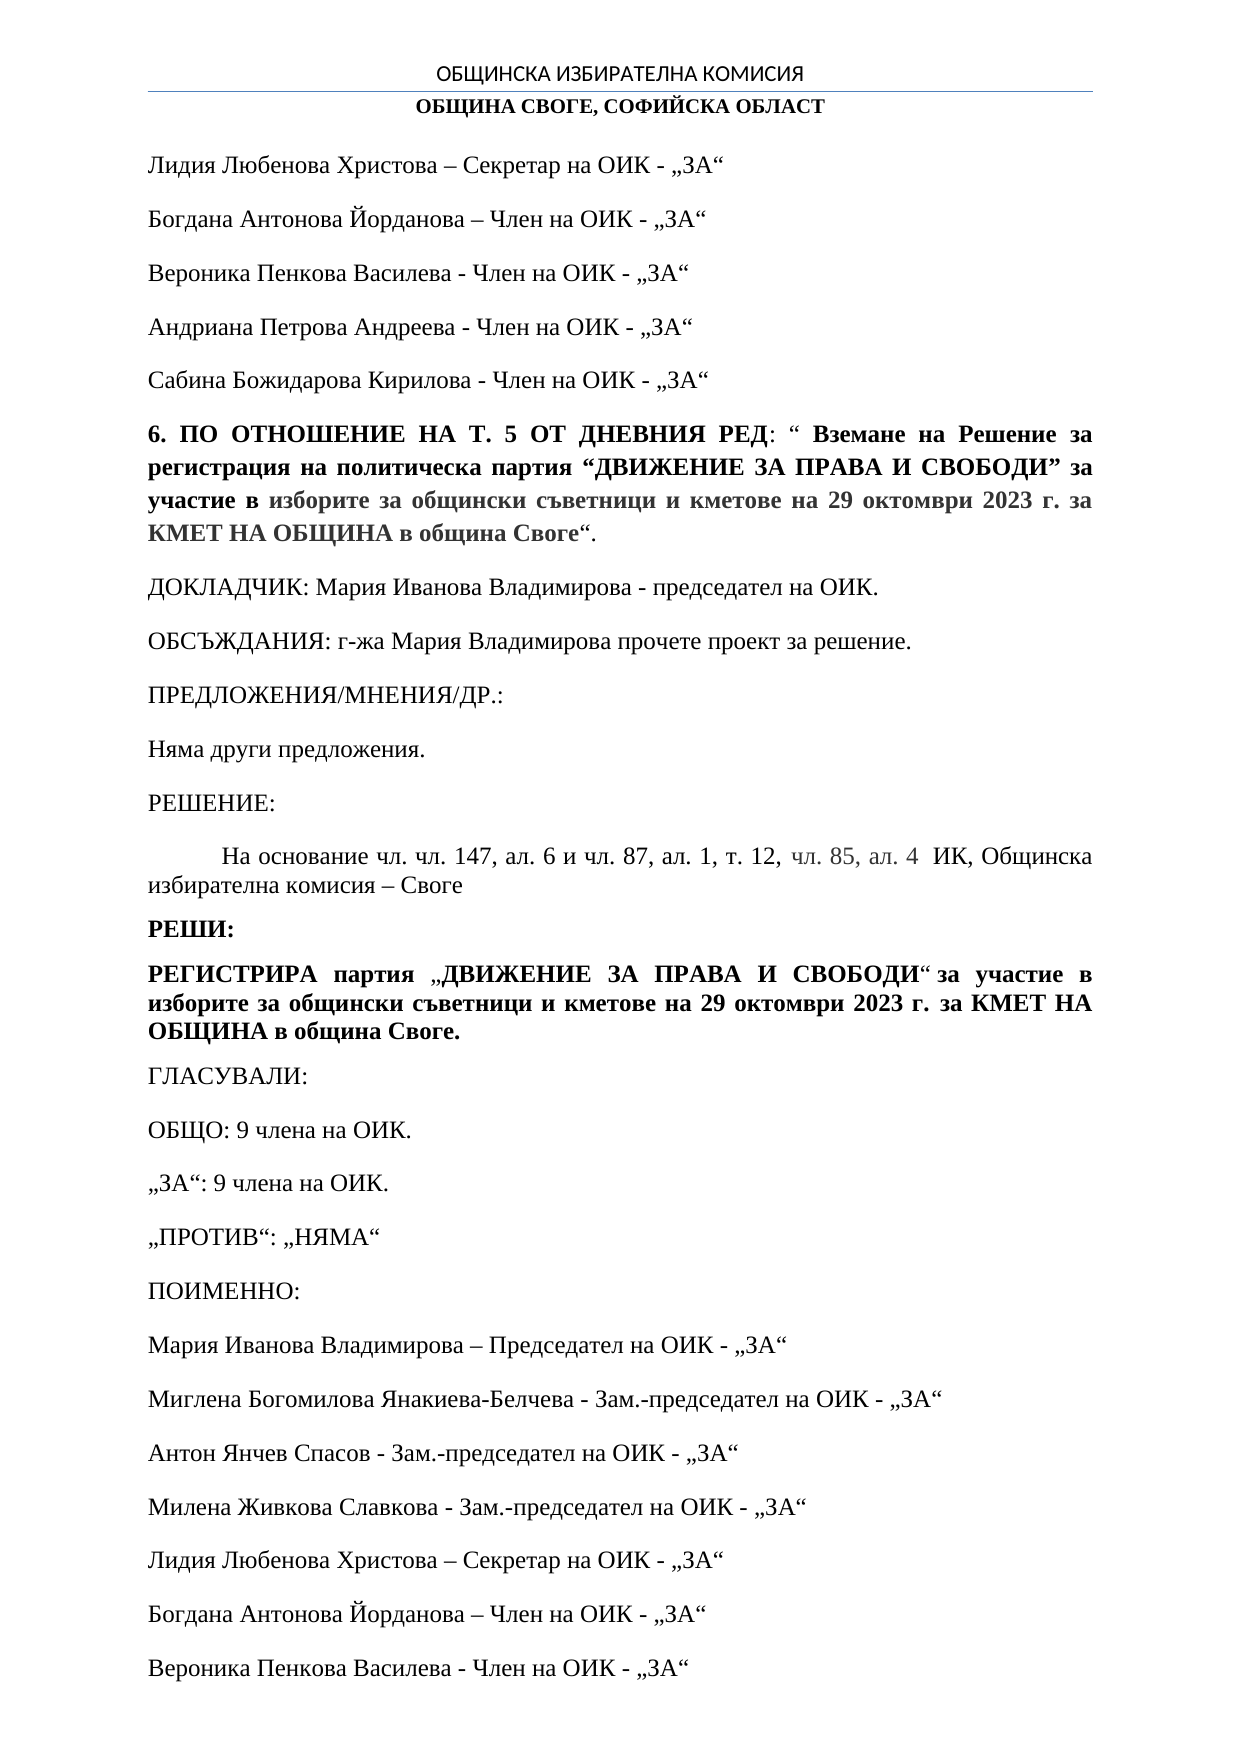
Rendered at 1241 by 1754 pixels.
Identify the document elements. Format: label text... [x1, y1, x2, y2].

text Сабина Божидарова Кирилова - Член на ОИК - „ЗА“ [148, 365, 1093, 394]
text Няма други предложения. [148, 734, 1093, 762]
text Вероника Пенкова Василева - Член на ОИК - „ЗА“ [148, 1653, 1093, 1682]
text 6. ПО ОТНОШЕНИЕ НА Т. 5 ОТ ДНЕВНИЯ РЕД: “ Вземане на Решение за регистрация на политическа партия “ДВИЖЕНИЕ ЗА ПРАВА И СВОБОДИ” за участие в изборите за общински съветници и кметове на 29 октомври 2023 г. за КМЕТ НА ОБЩИНА в община Своге“. [148, 419, 1093, 547]
text Вероника Пенкова Василева - Член на ОИК - „ЗА“ [148, 258, 1093, 286]
text На основание чл. чл. 147, ал. 6 и чл. 87, ал. 1, т. 12, чл. 85, ал. 4 ИК, Общинска избирателна комисия – Своге [148, 841, 1093, 899]
text Миглена Богомилова Янакиева-Белчева - Зам.-председател на ОИК - „ЗА“ [148, 1384, 1093, 1413]
text ПРЕДЛОЖЕНИЯ/МНЕНИЯ/ДР.: [148, 680, 1093, 709]
text ПОИМЕННО: [148, 1276, 1093, 1305]
text „ПРОТИВ“: „НЯМА“ [148, 1222, 1093, 1251]
text РЕГИСТРИРА партия „ДВИЖЕНИЕ ЗА ПРАВА И СВОБОДИ“ за участие в изборите за общински съветници и кметове на 29 октомври 2023 г. за КМЕТ НА ОБЩИНА в община Своге. [148, 959, 1093, 1045]
text „ЗА“: 9 члена на ОИК. [148, 1168, 1093, 1197]
text ОБЩО: 9 члена на ОИК. [148, 1115, 1093, 1143]
text ОБСЪЖДАНИЯ: г-жа Мария Владимирова прочете проект за решение. [148, 626, 1093, 655]
text ГЛАСУВАЛИ: [148, 1061, 1093, 1089]
text РЕШЕНИЕ: [148, 788, 1093, 816]
text ДОКЛАДЧИК: Мария Иванова Владимирова - председател на ОИК. [148, 572, 1093, 601]
text Мария Иванова Владимирова – Председател на ОИК - „ЗА“ [148, 1330, 1093, 1359]
text Милена Живкова Славкова - Зам.-председател на ОИК - „ЗА“ [148, 1492, 1093, 1520]
text Богдана Антонова Йорданова – Член на ОИК - „ЗА“ [148, 204, 1093, 233]
text РЕШИ: [148, 914, 1093, 943]
text Антон Янчев Спасов - Зам.-председател на ОИК - „ЗА“ [148, 1438, 1093, 1467]
text Лидия Любенова Христова – Секретар на ОИК - „ЗА“ [148, 1546, 1093, 1574]
text Андриана Петрова Андреева - Член на ОИК - „ЗА“ [148, 312, 1093, 340]
text Богдана Антонова Йорданова – Член на ОИК - „ЗА“ [148, 1599, 1093, 1628]
text Лидия Любенова Христова – Секретар на ОИК - „ЗА“ [148, 150, 1093, 179]
